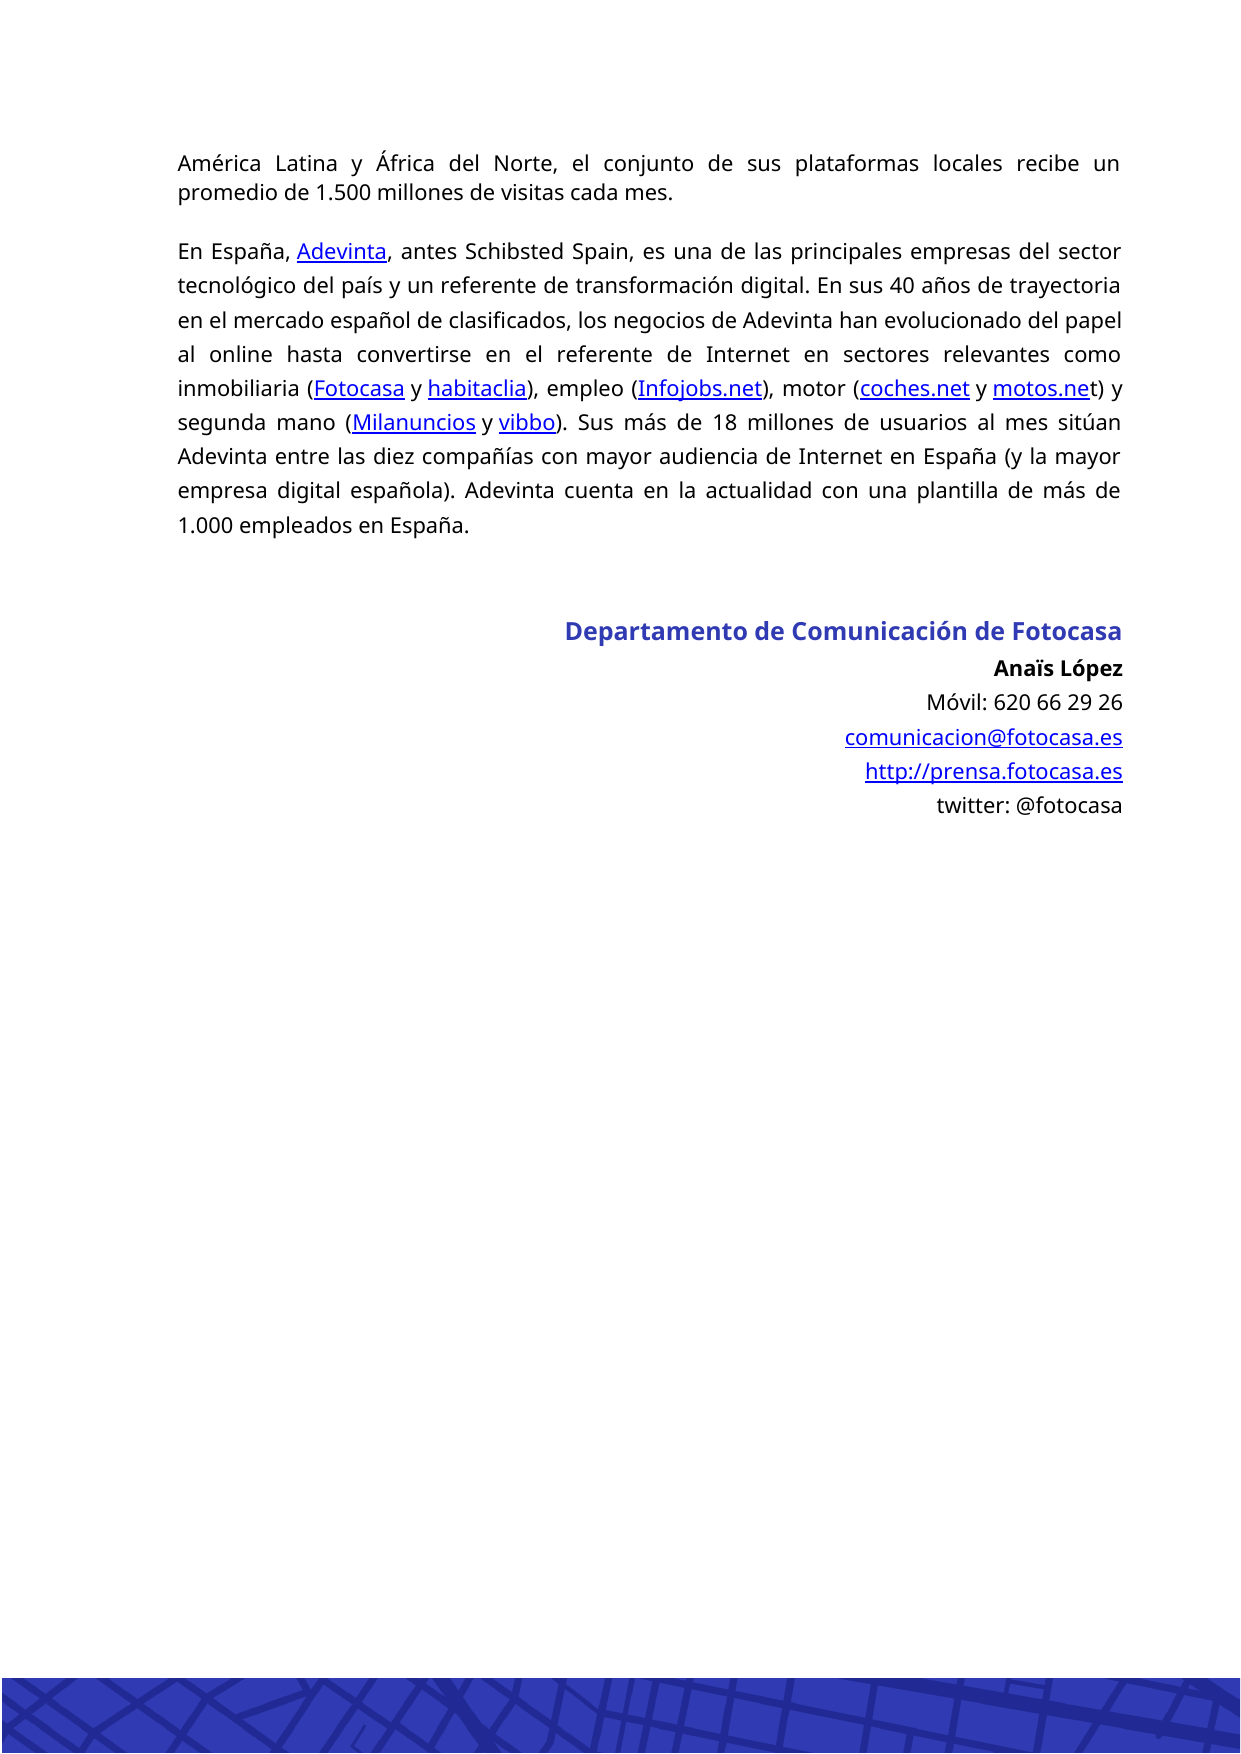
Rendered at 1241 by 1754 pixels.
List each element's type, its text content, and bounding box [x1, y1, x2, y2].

text Departamento de Comunicación de Fotocasa [177, 614, 1123, 648]
text http://prensa.fotocasa.es [177, 756, 1123, 785]
text En España, Adevinta, antes Schibsted Spain, es una de las principales empresas del sector tecnológico del país y un referente de transformación digital. En sus 40 años de trayectoria en el mercado español de clasificados, los negocios de Adevinta han evolucionado del papel al online hasta convertirse en el referente de Internet en sectores relevantes como inmobiliaria (Fotocasa y habitaclia), empleo (Infojobs.net), motor (coches.net y motos.net) y segunda mano (Milanuncios y vibbo). Sus más de 18 millones de usuarios al mes sitúan Adevinta entre las diez compañías con mayor audiencia de Internet en España (y la mayor empresa digital española). Adevinta cuenta en la actualidad con una plantilla de más de 1.000 empleados en España. [177, 236, 1123, 539]
text comunicacion@fotocasa.es [177, 721, 1123, 751]
text Anaïs López [177, 653, 1123, 683]
text twitter: @fotocasa [177, 790, 1123, 819]
text Móvil: 620 66 29 26 [177, 687, 1123, 717]
picture [2, 1678, 1241, 1753]
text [177, 148, 1122, 207]
